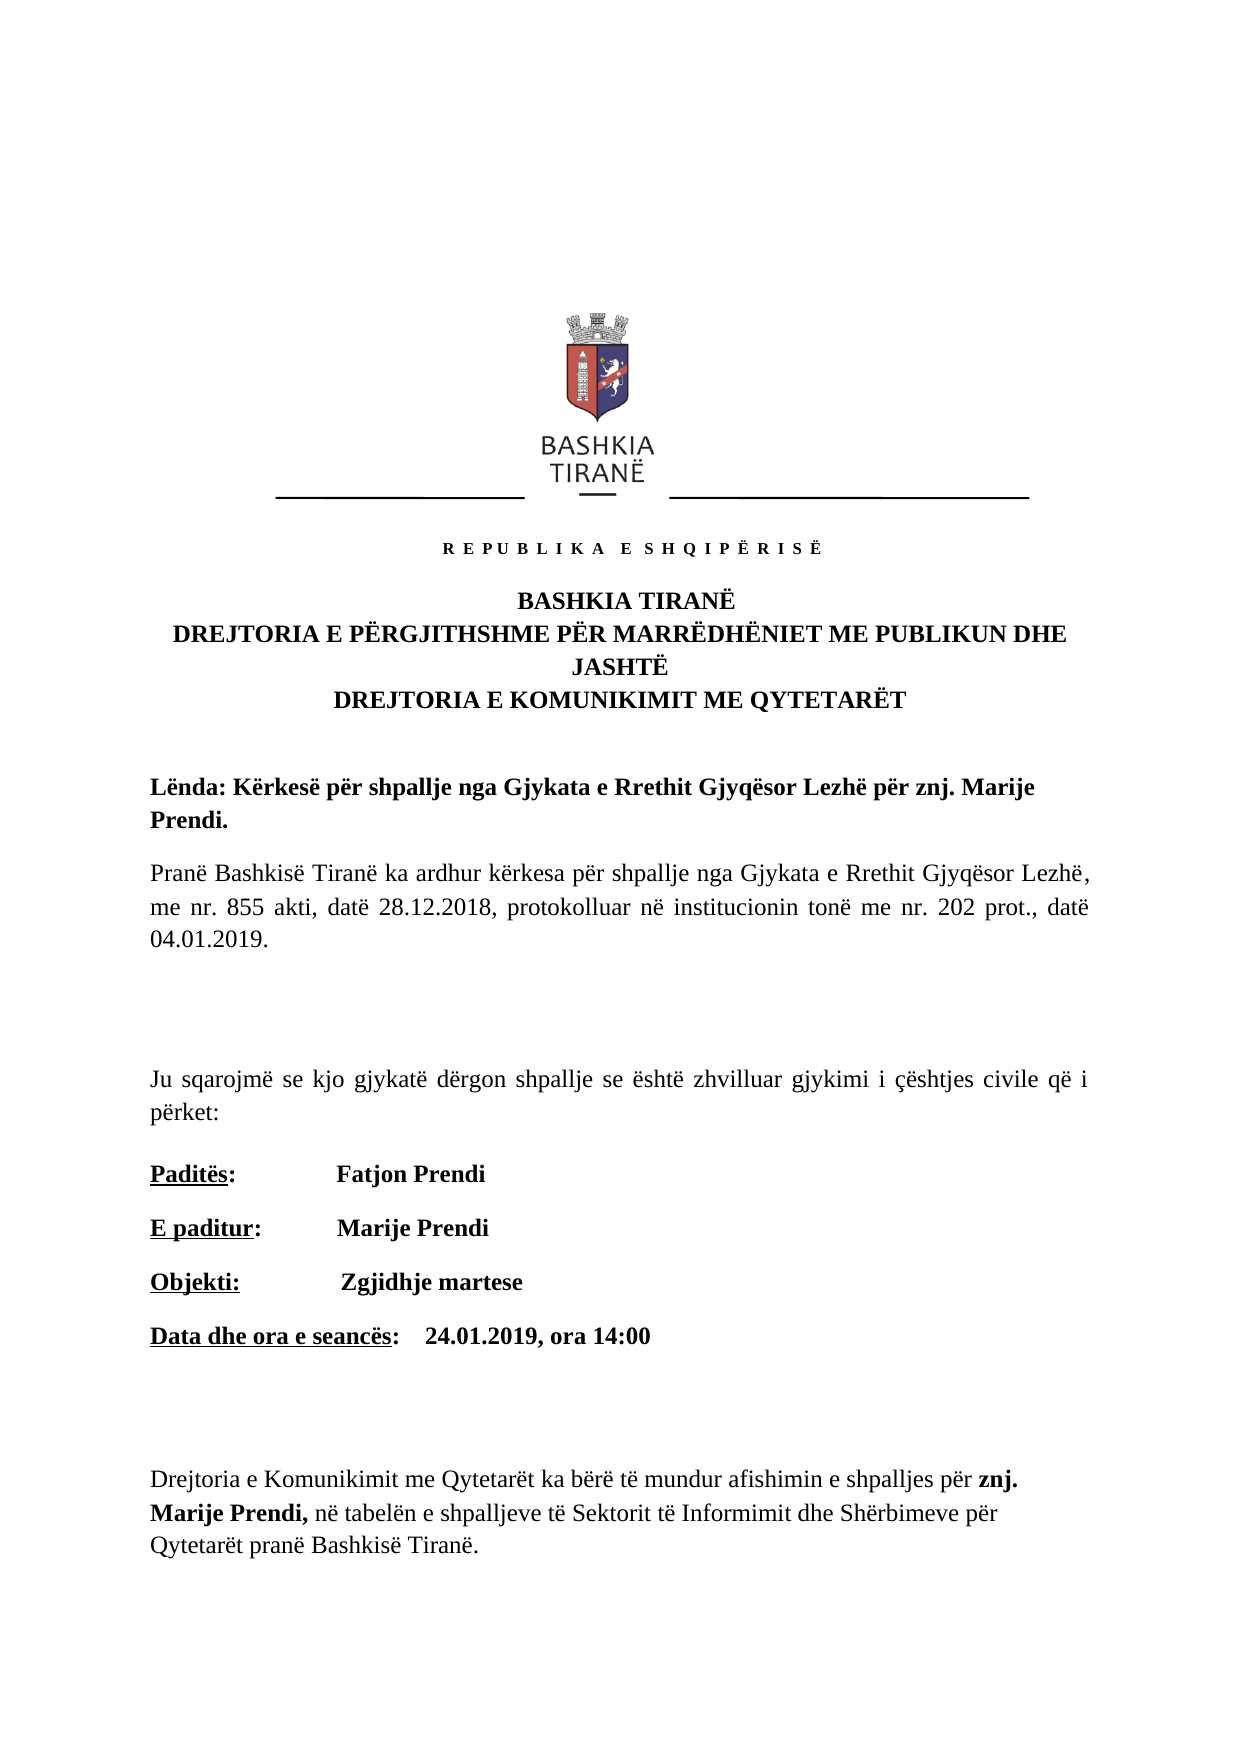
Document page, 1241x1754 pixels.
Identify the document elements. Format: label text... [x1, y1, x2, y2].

text Ju sqarojmë se kjo gjykatë dërgon shpallje se është zhvilluar gjykimi i çështjes civile që i përket: [150, 1064, 1090, 1126]
text Pranë Bashkisë Tiranë ka ardhur kërkesa për shpallje nga Gjykata e Rrethit Gjyqësor Lezhë, me nr. 855 akti, datë 28.12.2018, protokolluar në institucionin tonë me nr. 202 prot., datë 04.01.2019. [150, 858, 1090, 953]
text BASHKIA TIRANË DREJTORIA E PËRGJITHSHME PËR MARRËDHËNIET ME PUBLIKUN DHE JASHTË DREJTORIA E KOMUNIKIMIT ME QYTETARËT [150, 561, 1090, 713]
picture [483, 283, 719, 529]
text R E P U B L I K A E S H Q I P Ë R I S Ë [150, 539, 1090, 558]
text Data dhe ora e seancës: 24.01.2019, ora 14:00 [150, 1321, 1090, 1349]
text Paditës: Fatjon Prendi [150, 1159, 1090, 1188]
text Drejtoria e Komunikimit me Qytetarët ka bërë të mundur afishimin e shpalljes për znj. Marije Prendi, në tabelën e shpalljeve të Sektorit të Informimit dhe Shërbimeve për Qytetarët pranë Bashkisë Tiranë. [150, 1464, 1090, 1559]
text Objekti: Zgjidhje martese [150, 1267, 1090, 1296]
text Lënda: Kërkesë për shpallje nga Gjykata e Rrethit Gjyqësor Lezhë për znj. Marije Prendi. [150, 772, 1090, 833]
text E paditur: Marije Prendi [150, 1213, 1090, 1242]
